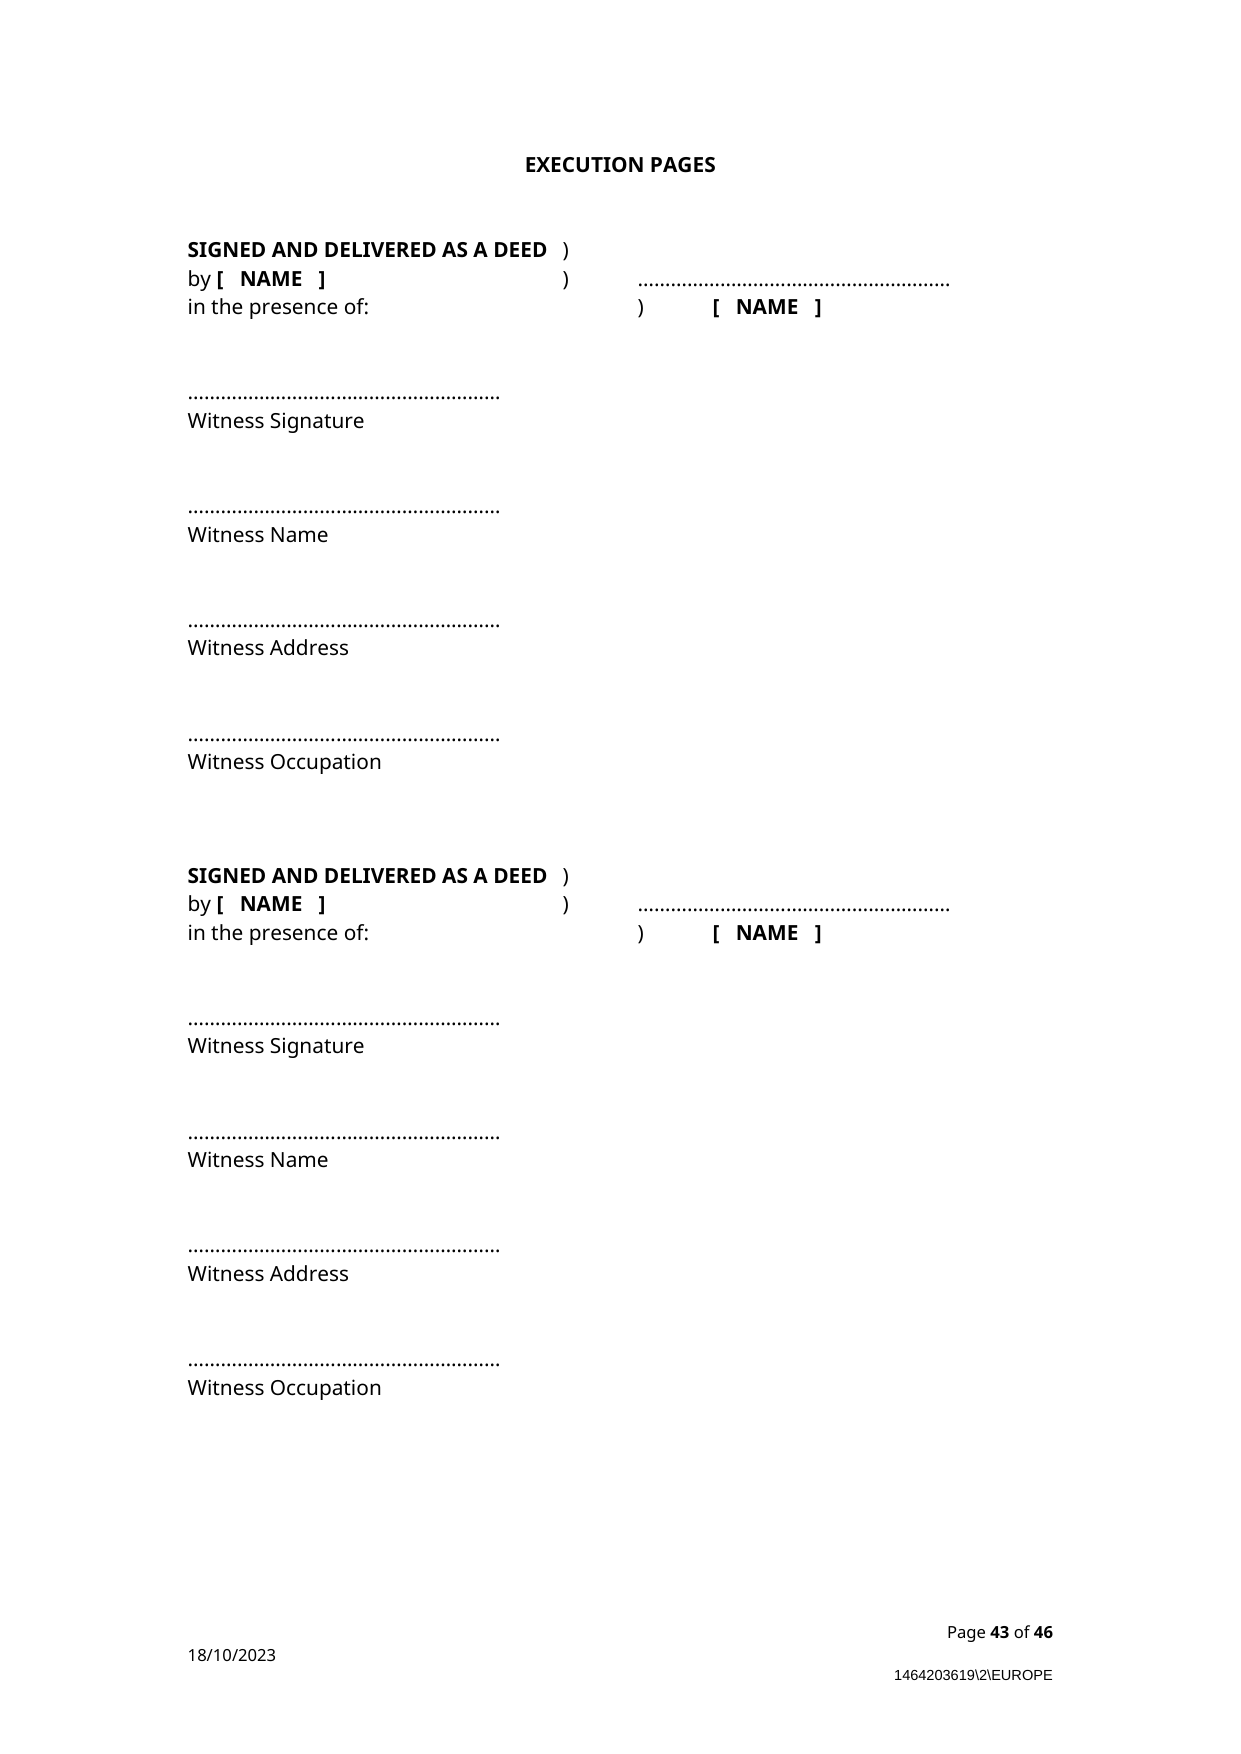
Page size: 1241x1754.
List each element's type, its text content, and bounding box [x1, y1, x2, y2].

text SIGNED AND DELIVERED AS A DEED ) [187, 861, 1053, 889]
text ………………………………………………… [187, 1231, 1053, 1259]
text Witness Occupation [187, 747, 1053, 776]
text Witness Signature [187, 1032, 1053, 1060]
text Witness Address [187, 633, 1053, 662]
text in the presence of: ) [ NAME ] [187, 292, 1053, 321]
text by [ NAME ] ) ………………………………………………… [187, 889, 1053, 918]
text ………………………………………………… [187, 1344, 1053, 1373]
text Witness Signature [187, 406, 1053, 434]
text ………………………………………………… [187, 491, 1053, 520]
text Witness Occupation [187, 1373, 1053, 1401]
text Witness Name [187, 520, 1053, 548]
text Witness Address [187, 1259, 1053, 1287]
text Witness Name [187, 1145, 1053, 1174]
text ………………………………………………… [187, 1117, 1053, 1145]
text by [ NAME ] ) ………………………………………………… [187, 264, 1053, 292]
text EXECUTION PAGES [187, 150, 1053, 178]
text ………………………………………………… [187, 605, 1053, 633]
text ………………………………………………… [187, 377, 1053, 406]
text SIGNED AND DELIVERED AS A DEED ) [187, 235, 1053, 264]
text in the presence of: ) [ NAME ] [187, 918, 1053, 946]
text ………………………………………………… [187, 1003, 1053, 1032]
text ………………………………………………… [187, 719, 1053, 747]
